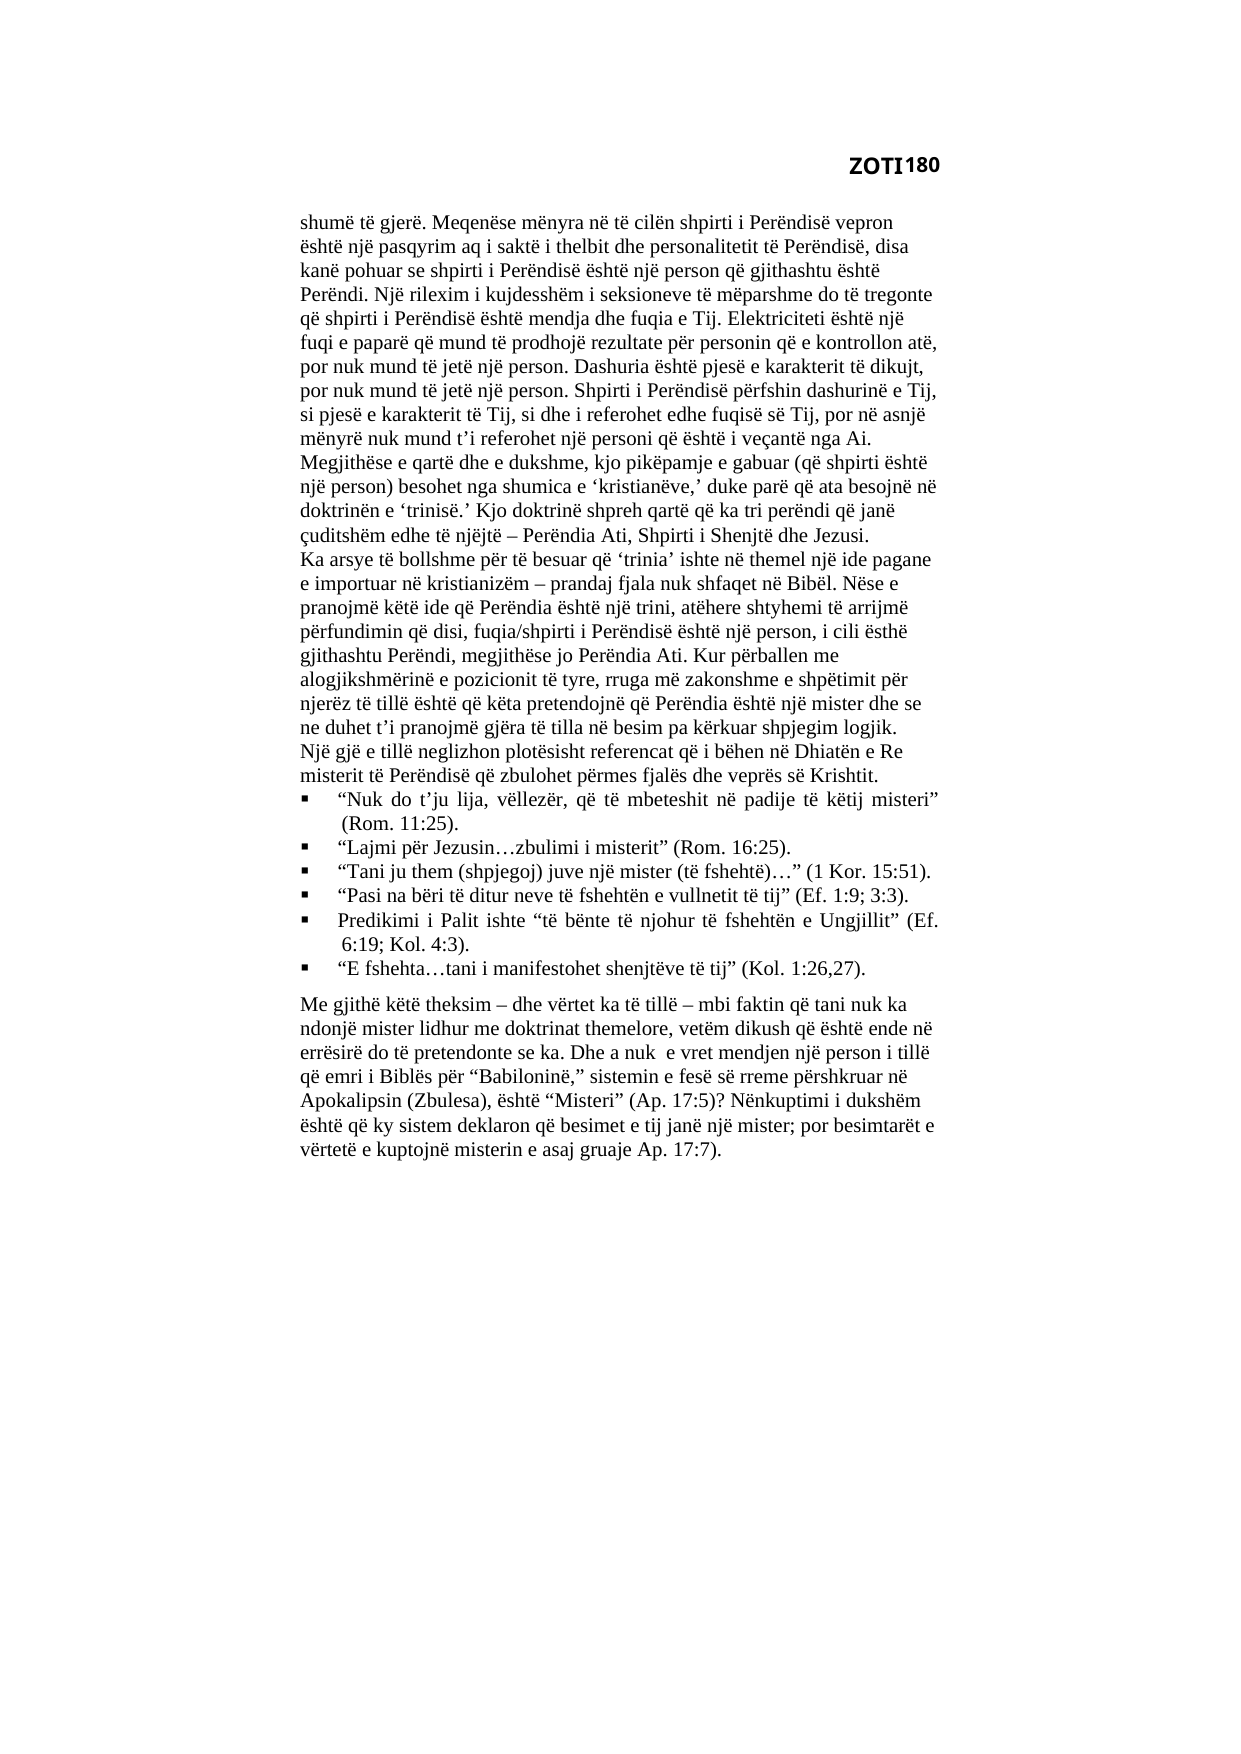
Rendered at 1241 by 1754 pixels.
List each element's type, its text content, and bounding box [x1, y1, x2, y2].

list “Pasi na bëri të ditur neve të fshehtën e vullnetit të tij” (Ef. 1:9; 3:3). [300, 883, 940, 907]
list “Nuk do t’ju lija, vëllezër, që të mbeteshit në padije të këtij misteri” (Rom. 11:25). [300, 787, 940, 835]
list Predikimi i Palit ishte “të bënte të njohur të fshehtën e Ungjillit” (Ef. 6:19; Kol. 4:3). [300, 907, 940, 956]
text Megjithëse e qartë dhe e dukshme, kjo pikëpamje e gabuar (që shpirti është një person) besohet nga shumica e ‘kristianëve,’ duke parë që ata besojnë në doktrinën e ‘trinisë.’ Kjo doktrinë shpreh qartë që ka tri perëndi që janë çuditshëm edhe të njëjtë – Perëndia Ati, Shpirti i Shenjtë dhe Jezusi. [300, 450, 940, 547]
text Studimet 2.1 dhe 2.2 kanë dhënë fakte të bollshme që shpirti i Perëndisë i referohet fuqisë së Tij, e cila pasqyron “mendjen” e Tij në një mënyrë shumë të gjerë. Meqenëse mënyra në të cilën shpirti i Perëndisë vepron është një pasqyrim aq i saktë i thelbit dhe personalitetit të Perëndisë, disa kanë pohuar se shpirti i Perëndisë është një person që gjithashtu është Perëndi. Një rilexim i kujdesshëm i seksioneve të mëparshme do të tregonte që shpirti i Perëndisë është mendja dhe fuqia e Tij. Elektriciteti është një fuqi e paparë që mund të prodhojë rezultate për personin që e kontrollon atë, por nuk mund të jetë një person. Dashuria është pjesë e karakterit të dikujt, por nuk mund të jetë një person. Shpirti i Perëndisë përfshin dashurinë e Tij, si pjesë e karakterit të Tij, si dhe i referohet edhe fuqisë së Tij, por në asnjë mënyrë nuk mund t’i referohet një personi që është i veçantë nga Ai. [300, 210, 940, 450]
text Ka arsye të bollshme për të besuar që ‘trinia’ ishte në themel një ide pagane e importuar në kristianizëm – prandaj fjala nuk shfaqet në Bibël. Nëse e pranojmë këtë ide që Perëndia është një trini, atëhere shtyhemi të arrijmë përfundimin që disi, fuqia/shpirti i Perëndisë është një person, i cili ësthë gjithashtu Perëndi, megjithëse jo Perëndia Ati. Kur përballen me alogjikshmërinë e pozicionit të tyre, rruga më zakonshme e shpëtimit për njerëz të tillë është që këta pretendojnë që Perëndia është një mister dhe se ne duhet t’i pranojmë gjëra të tilla në besim pa kërkuar shpjegim logjik. [300, 547, 940, 739]
list “Lajmi për Jezusin…zbulimi i misterit” (Rom. 16:25). [300, 835, 940, 859]
list “E fshehta…tani i manifestohet shenjtëve të tij” (Kol. 1:26,27). [300, 956, 940, 980]
text Me gjithë këtë theksim – dhe vërtet ka të tillë – mbi faktin që tani nuk ka ndonjë mister lidhur me doktrinat themelore, vetëm dikush që është ende në errësirë do të pretendonte se ka. Dhe a nuk e vret mendjen një person i tillë që emri i Biblës për “Babiloninë,” sistemin e fesë së rreme përshkruar në Apokalipsin (Zbulesa), është “Misteri” (Ap. 17:5)? Nënkuptimi i dukshëm është që ky sistem deklaron që besimet e tij janë një mister; por besimtarët e vërtetë e kuptojnë misterin e asaj gruaje Ap. 17:7). [300, 992, 940, 1161]
list “Tani ju them (shpjegoj) juve një mister (të fshehtë)…” (1 Kor. 15:51). [300, 859, 940, 883]
text Një gjë e tillë neglizhon plotësisht referencat që i bëhen në Dhiatën e Re misterit të Perëndisë që zbulohet përmes fjalës dhe veprës së Krishtit. [300, 739, 940, 787]
